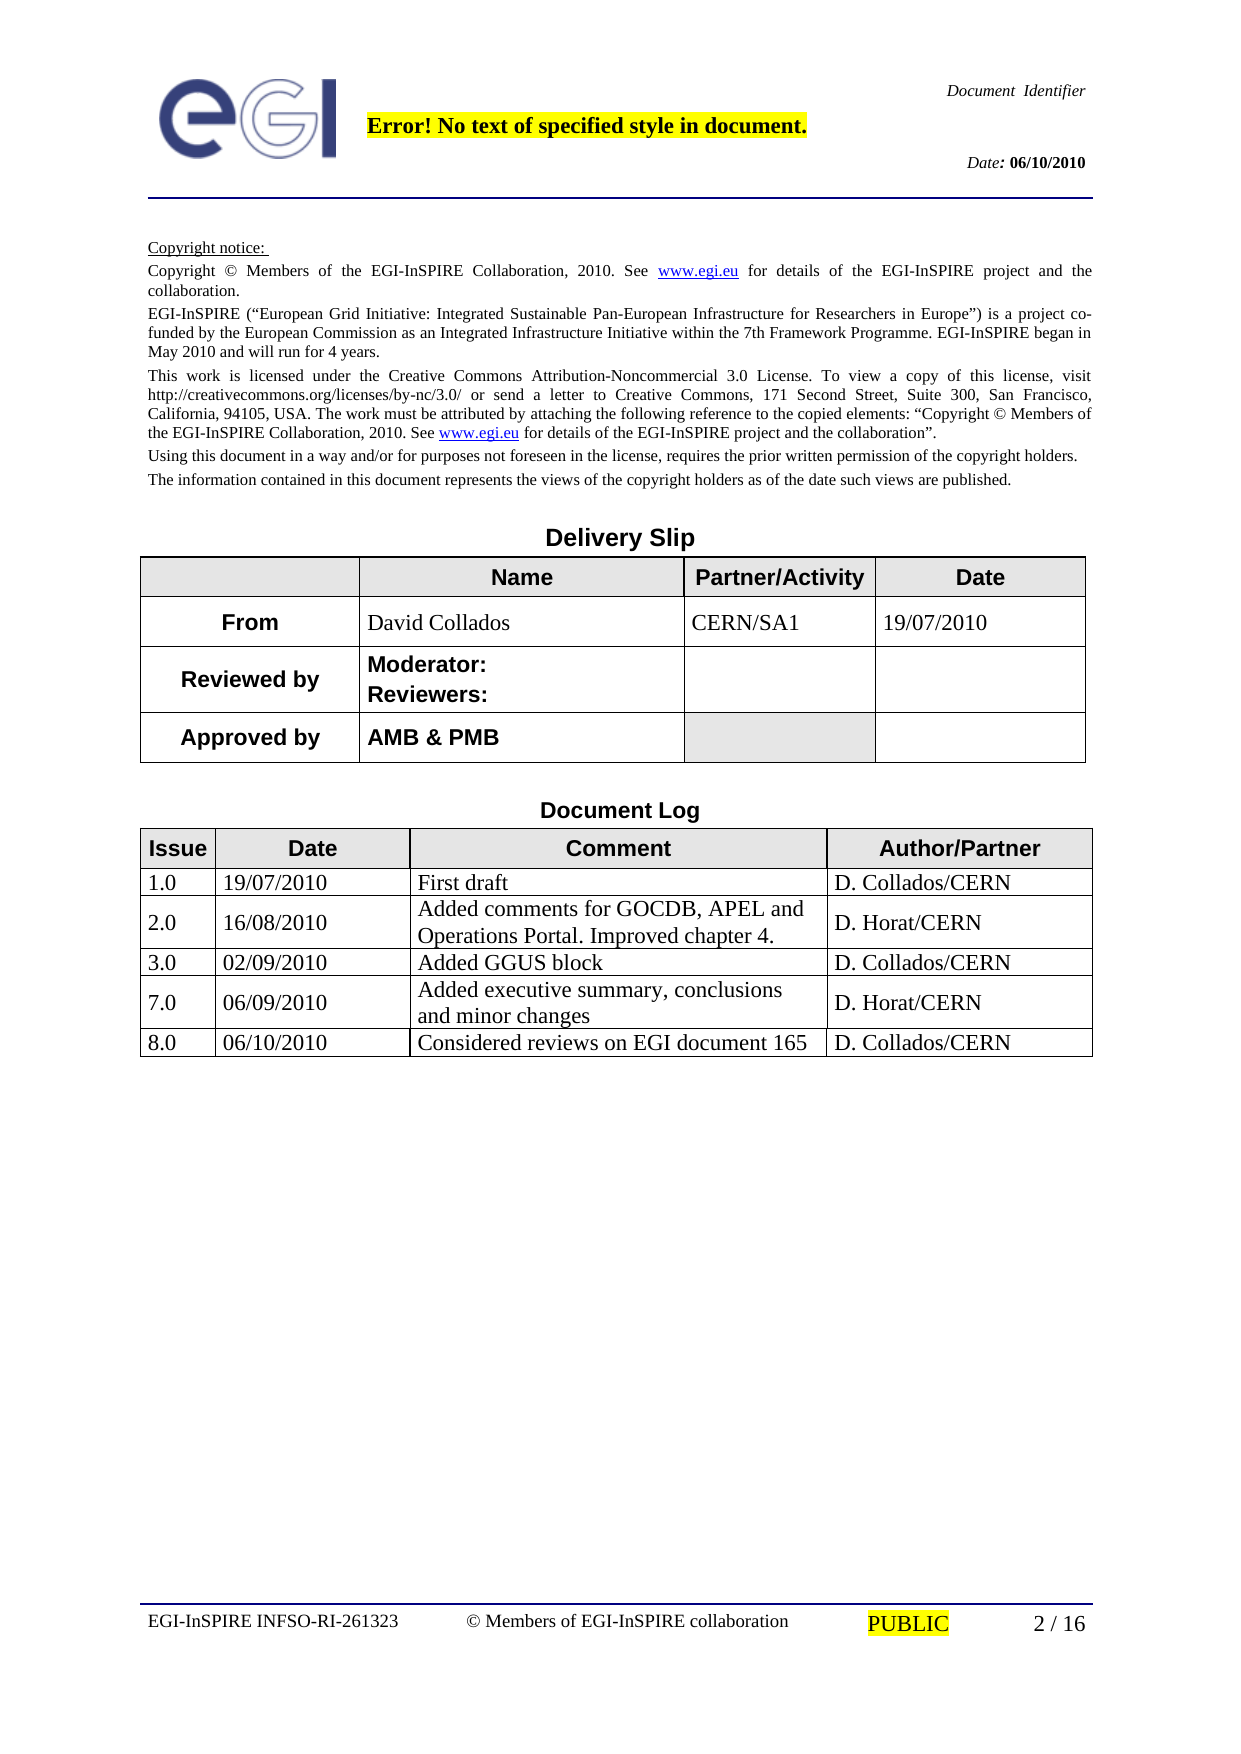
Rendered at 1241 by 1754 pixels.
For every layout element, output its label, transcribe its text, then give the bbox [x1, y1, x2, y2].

table_cell 1.0 [141, 869, 215, 895]
table_cell First draft [411, 869, 827, 895]
text EGI-InSPIRE (“European Grid Initiative: Integrated Sustainable Pan-European Infrastructure for Researchers in Europe”) is a project co-funded by the European Commission as an Integrated Infrastructure Initiative within the 7th Framework Programme. EGI-InSPIRE began in May 2010 and will run for 4 years. [148, 304, 1093, 361]
table_cell 2.0 [141, 896, 215, 948]
text Using this document in a way and/or for purposes not foreseen in the license, requires the prior written permission of the copyright holders. [148, 446, 1093, 465]
table_header Partner/Activity [685, 558, 875, 596]
table_cell 06/09/2010 [216, 976, 410, 1028]
table_cell From [141, 597, 359, 646]
text The information contained in this document represents the views of the copyright holders as of the date such views are published. [148, 469, 1093, 489]
table_cell Added GGUS block [411, 949, 827, 975]
table_cell [876, 647, 1085, 712]
table_header Comment [411, 829, 826, 868]
table_cell AMB & PMB [360, 713, 684, 762]
table_cell CERN/SA1 [685, 597, 875, 646]
table_cell D. Horat/CERN [828, 896, 1092, 948]
text Copyright notice: [148, 238, 1093, 257]
table_cell D. Collados/CERN [828, 949, 1092, 975]
table_cell Approved by [141, 713, 359, 762]
table_header Issue [141, 829, 215, 868]
table_cell D. Collados/CERN [827, 1029, 1092, 1056]
table_cell 02/09/2010 [216, 949, 410, 975]
table_cell Considered reviews on EGI document 165 [411, 1029, 826, 1056]
table_cell David Collados [360, 597, 684, 646]
table_header Author/Partner [828, 829, 1092, 868]
text Copyright © Members of the EGI-InSPIRE Collaboration, 2010. See www.egi.eu for details of the EGI-InSPIRE project and the collaboration. [148, 261, 1093, 299]
table_cell D. Collados/CERN [828, 869, 1092, 895]
table_cell Moderator: Reviewers: [360, 647, 684, 712]
table_cell 7.0 [141, 976, 215, 1028]
table_cell 3.0 [141, 949, 215, 975]
table_header Date [876, 558, 1085, 596]
table_cell 8.0 [141, 1029, 215, 1056]
table_cell D. Horat/CERN [828, 976, 1092, 1028]
table_cell [876, 713, 1085, 762]
table_header Name [360, 558, 683, 596]
table_cell 19/07/2010 [876, 597, 1085, 646]
text Document Log [148, 797, 1093, 823]
table_cell Added comments for GOCDB, APEL and Operations Portal. Improved chapter 4. [411, 896, 827, 948]
table_cell Added executive summary, conclusions and minor changes [411, 976, 827, 1028]
table_cell [685, 647, 875, 712]
table_cell 19/07/2010 [216, 869, 410, 895]
table_cell Reviewed by [141, 647, 359, 712]
table_cell 06/10/2010 [216, 1029, 409, 1056]
text This work is licensed under the Creative Commons Attribution-Noncommercial 3.0 License. To view a copy of this license, visit http://creativecommons.org/licenses/by-nc/3.0/ or send a letter to Creative Commons, 171 Second Street, Suite 300, San Francisco, California, 94105, USA. The work must be attributed by attaching the following reference to the copied elements: “Copyright © Members of the EGI-InSPIRE Collaboration, 2010. See www.egi.eu for details of the EGI-InSPIRE project and the collaboration”. [148, 365, 1093, 442]
table_header [141, 558, 359, 596]
table_cell 16/08/2010 [216, 896, 410, 948]
text Delivery Slip [148, 523, 1093, 552]
picture [159, 79, 336, 159]
table_header Date [216, 829, 409, 868]
table_cell [685, 713, 875, 762]
